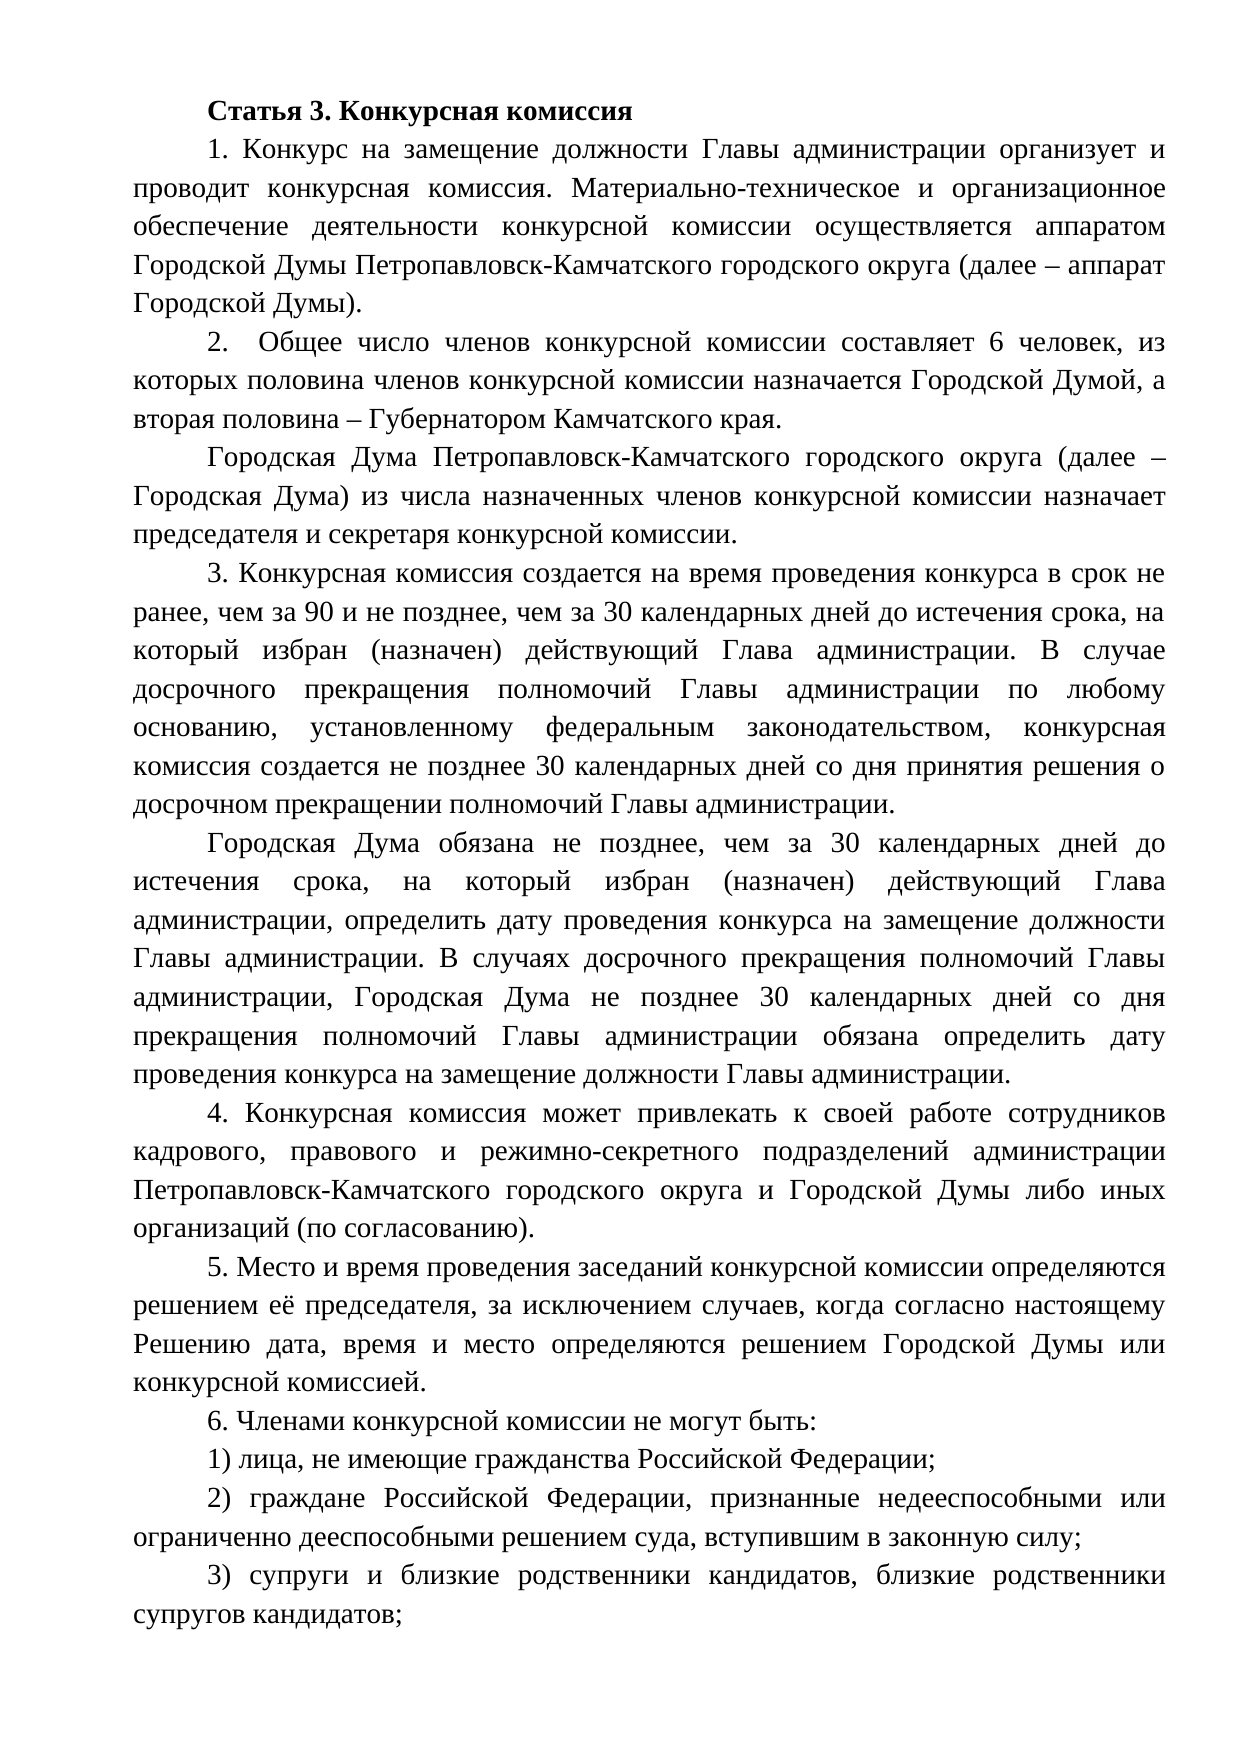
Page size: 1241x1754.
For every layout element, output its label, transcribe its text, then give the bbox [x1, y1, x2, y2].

text Статья 3. Конкурсная комиссия [133, 93, 1167, 126]
text 6. Членами конкурсной комиссии не могут быть: [133, 1403, 1167, 1437]
text 1. Конкурс на замещение должности Главы администрации организует и проводит конкурсная комиссия. Материально-техническое и организационное обеспечение деятельности конкурсной комиссии осуществляется аппаратом Городской Думы Петропавловск-Камчатского городского округа (далее – аппарат Городской Думы). [133, 131, 1167, 319]
text 1) лица, не имеющие гражданства Российской Федерации; [133, 1442, 1167, 1475]
text 2. Общее число членов конкурсной комиссии составляет 6 человек, из которых половина членов конкурсной комиссии назначается Городской Думой, а вторая половина – Губернатором Камчатского края. [133, 324, 1167, 434]
text 3) супруги и близкие родственники кандидатов, близкие родственники супругов кандидатов; [133, 1557, 1167, 1629]
text 5. Место и время проведения заседаний конкурсной комиссии определяются решением её председателя, за исключением случаев, когда согласно настоящему Решению дата, время и место определяются решением Городской Думы или конкурсной комиссией. [133, 1249, 1167, 1398]
text 3. Конкурсная комиссия создается на время проведения конкурса в срок не ранее, чем за 90 и не позднее, чем за 30 календарных дней до истечения срока, на который избран (назначен) действующий Глава администрации. В случае досрочного прекращения полномочий Главы администрации по любому основанию, установленному федеральным законодательством, конкурсная комиссия создается не позднее 30 календарных дней со дня принятия решения о досрочном прекращении полномочий Главы администрации. [133, 555, 1167, 820]
text Городская Дума Петропавловск-Камчатского городского округа (далее – Городская Дума) из числа назначенных членов конкурсной комиссии назначает председателя и секретаря конкурсной комиссии. [133, 439, 1167, 550]
text 4. Конкурсная комиссия может привлекать к своей работе сотрудников кадрового, правового и режимно-секретного подразделений администрации Петропавловск-Камчатского городского округа и Городской Думы либо иных организаций (по согласованию). [133, 1095, 1167, 1244]
text Городская Дума обязана не позднее, чем за 30 календарных дней до истечения срока, на который избран (назначен) действующий Глава администрации, определить дату проведения конкурса на замещение должности Главы администрации. В случаях досрочного прекращения полномочий Главы администрации, Городская Дума не позднее 30 календарных дней со дня прекращения полномочий Главы администрации обязана определить дату проведения конкурса на замещение должности Главы администрации. [133, 825, 1167, 1090]
text 2) граждане Российской Федерации, признанные недееспособными или ограниченно дееспособными решением суда, вступившим в законную силу; [133, 1480, 1167, 1552]
